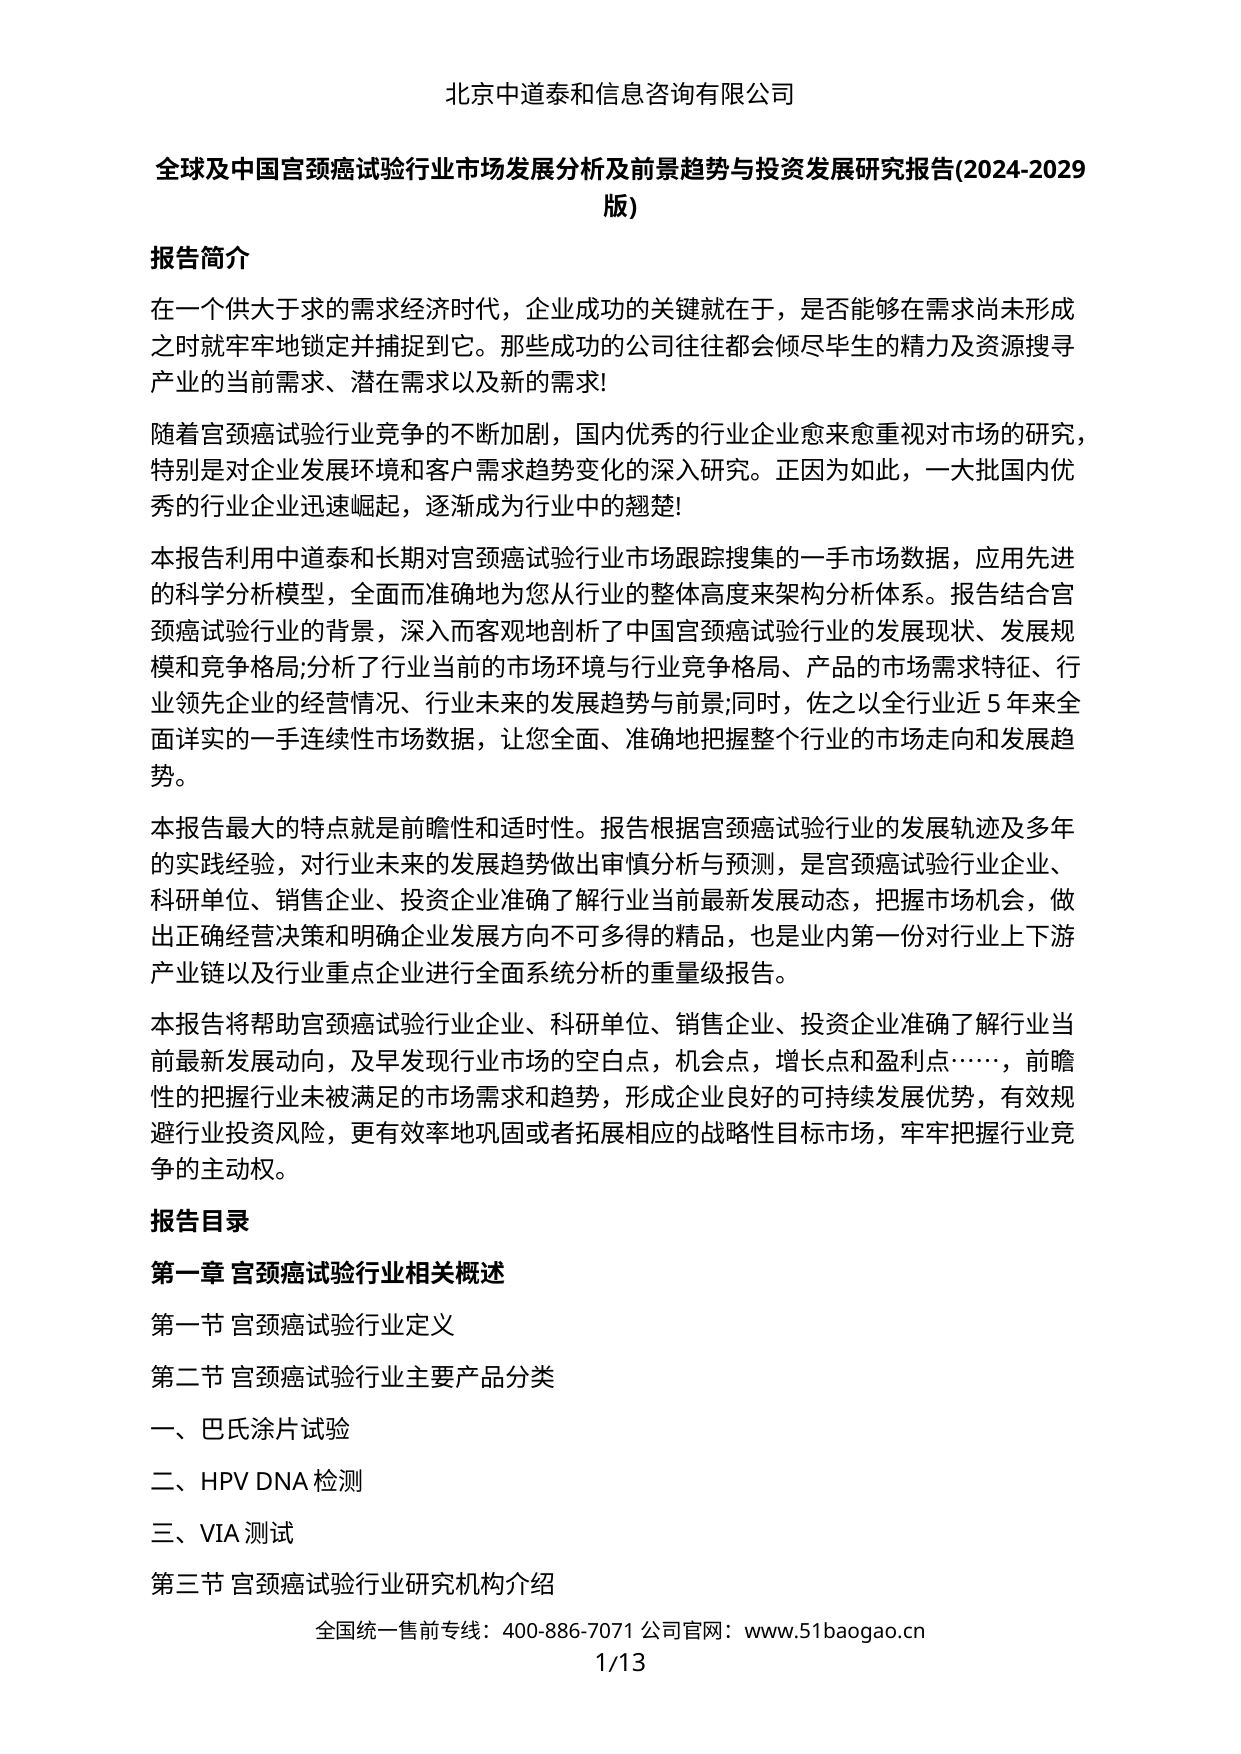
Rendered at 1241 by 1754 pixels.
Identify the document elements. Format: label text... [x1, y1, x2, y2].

text 一、巴氏涂片试验 [150, 1409, 1090, 1446]
text 第三节 宫颈癌试验行业研究机构介绍 [150, 1565, 1090, 1601]
text 在一个供大于求的需求经济时代，企业成功的关键就在于，是否能够在需求尚未形成之时就牢牢地锁定并捕捉到它。那些成功的公司往往都会倾尽毕生的精力及资源搜寻产业的当前需求、潜在需求以及新的需求! [150, 290, 1090, 399]
text 第一节 宫颈癌试验行业定义 [150, 1306, 1090, 1342]
text 全球及中国宫颈癌试验行业市场发展分析及前景趋势与投资发展研究报告(2024-2029版) [150, 150, 1090, 222]
text 报告简介 [150, 238, 1090, 274]
text 本报告利用中道泰和长期对宫颈癌试验行业市场跟踪搜集的一手市场数据，应用先进的科学分析模型，全面而准确地为您从行业的整体高度来架构分析体系。报告结合宫颈癌试验行业的背景，深入而客观地剖析了中国宫颈癌试验行业的发展现状、发展规模和竞争格局;分析了行业当前的市场环境与行业竞争格局、产品的市场需求特征、行业领先企业的经营情况、行业未来的发展趋势与前景;同时，佐之以全行业近5年来全面详实的一手连续性市场数据，让您全面、准确地把握整个行业的市场走向和发展趋势。 [150, 539, 1090, 792]
text 本报告最大的特点就是前瞻性和适时性。报告根据宫颈癌试验行业的发展轨迹及多年的实践经验，对行业未来的发展趋势做出审慎分析与预测，是宫颈癌试验行业企业、科研单位、销售企业、投资企业准确了解行业当前最新发展动态，把握市场机会，做出正确经营决策和明确企业发展方向不可多得的精品，也是业内第一份对行业上下游产业链以及行业重点企业进行全面系统分析的重量级报告。 [150, 808, 1090, 989]
text 第二节 宫颈癌试验行业主要产品分类 [150, 1357, 1090, 1394]
text 本报告将帮助宫颈癌试验行业企业、科研单位、销售企业、投资企业准确了解行业当前最新发展动向，及早发现行业市场的空白点，机会点，增长点和盈利点……，前瞻性的把握行业未被满足的市场需求和趋势，形成企业良好的可持续发展优势，有效规避行业投资风险，更有效率地巩固或者拓展相应的战略性目标市场，牢牢把握行业竞争的主动权。 [150, 1005, 1090, 1186]
text 二、HPV DNA检测 [150, 1461, 1090, 1497]
text 三、VIA测试 [150, 1513, 1090, 1549]
text 报告目录 [150, 1202, 1090, 1238]
text 第一章 宫颈癌试验行业相关概述 [150, 1254, 1090, 1290]
text 随着宫颈癌试验行业竞争的不断加剧，国内优秀的行业企业愈来愈重视对市场的研究，特别是对企业发展环境和客户需求趋势变化的深入研究。正因为如此，一大批国内优秀的行业企业迅速崛起，逐渐成为行业中的翘楚! [150, 414, 1090, 523]
